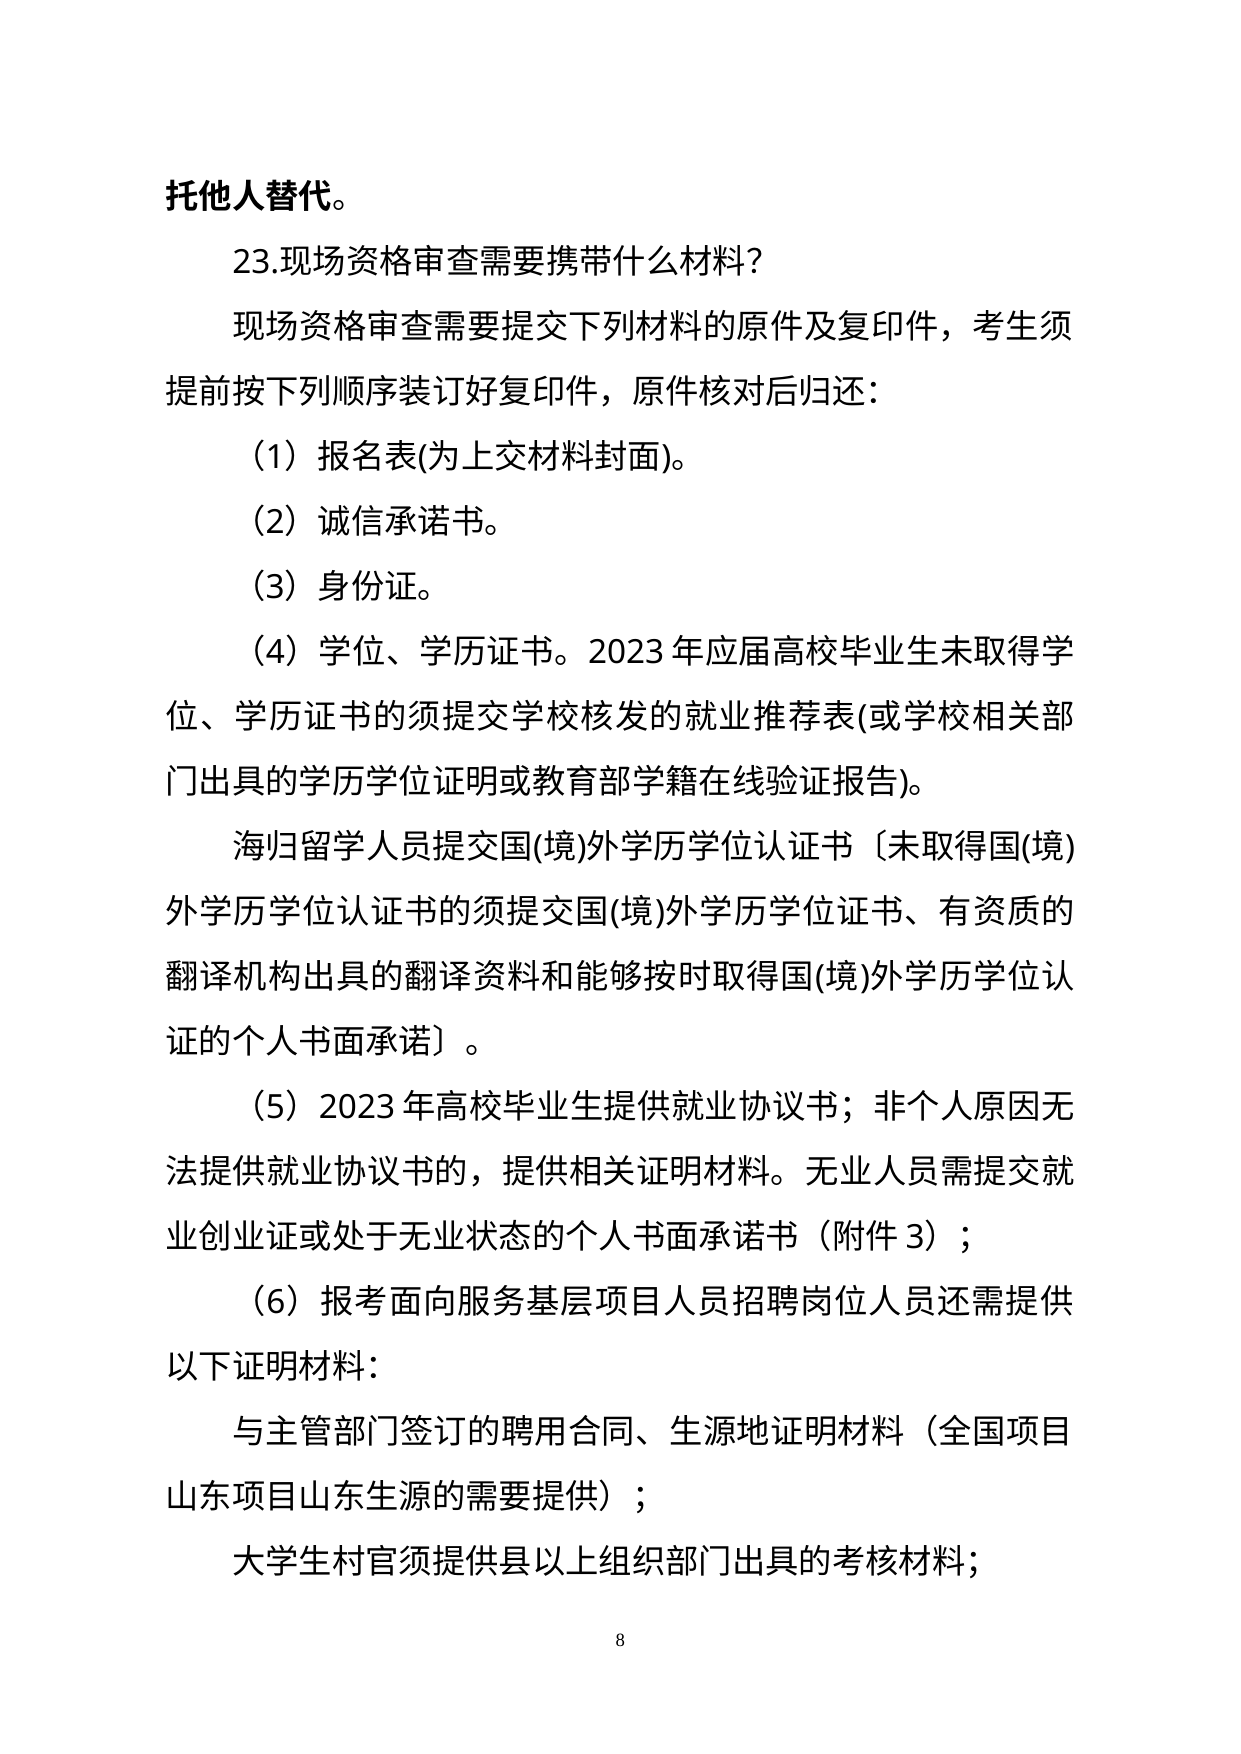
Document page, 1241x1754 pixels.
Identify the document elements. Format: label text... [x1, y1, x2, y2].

text 现场资格审查需要提交下列材料的原件及复印件，考生须提前按下列顺序装订好复印件，原件核对后归还： [165, 292, 1075, 422]
text 与主管部门签订的聘用合同、生源地证明材料（全国项目、山东项目山东生源的需要提供）； [165, 1397, 1075, 1527]
text （1）报名表(为上交材料封面)。 [165, 422, 1075, 487]
text 海归留学人员提交国(境)外学历学位认证书〔未取得国(境)外学历学位认证书的须提交国(境)外学历学位证书、有资质的翻译机构出具的翻译资料和能够按时取得国(境)外学历学位认证的个人书面承诺〕。 [165, 812, 1075, 1072]
text （6）报考面向服务基层项目人员招聘岗位人员还需提供以下证明材料： [165, 1267, 1075, 1397]
text （3）身份证。 [165, 552, 1075, 617]
text （2）诚信承诺书。 [165, 487, 1075, 552]
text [165, 162, 1075, 227]
text 大学生村官须提供县以上组织部门出具的考核材料； [165, 1527, 1075, 1592]
text 23.现场资格审查需要携带什么材料？ [165, 227, 1075, 292]
text （4）学位、学历证书。2023年应届高校毕业生未取得学位、学历证书的须提交学校核发的就业推荐表(或学校相关部门出具的学历学位证明或教育部学籍在线验证报告)。 [165, 617, 1075, 812]
text （5）2023年高校毕业生提供就业协议书；非个人原因无法提供就业协议书的，提供相关证明材料。无业人员需提交就业创业证或处于无业状态的个人书面承诺书（附件3）； [165, 1072, 1075, 1267]
